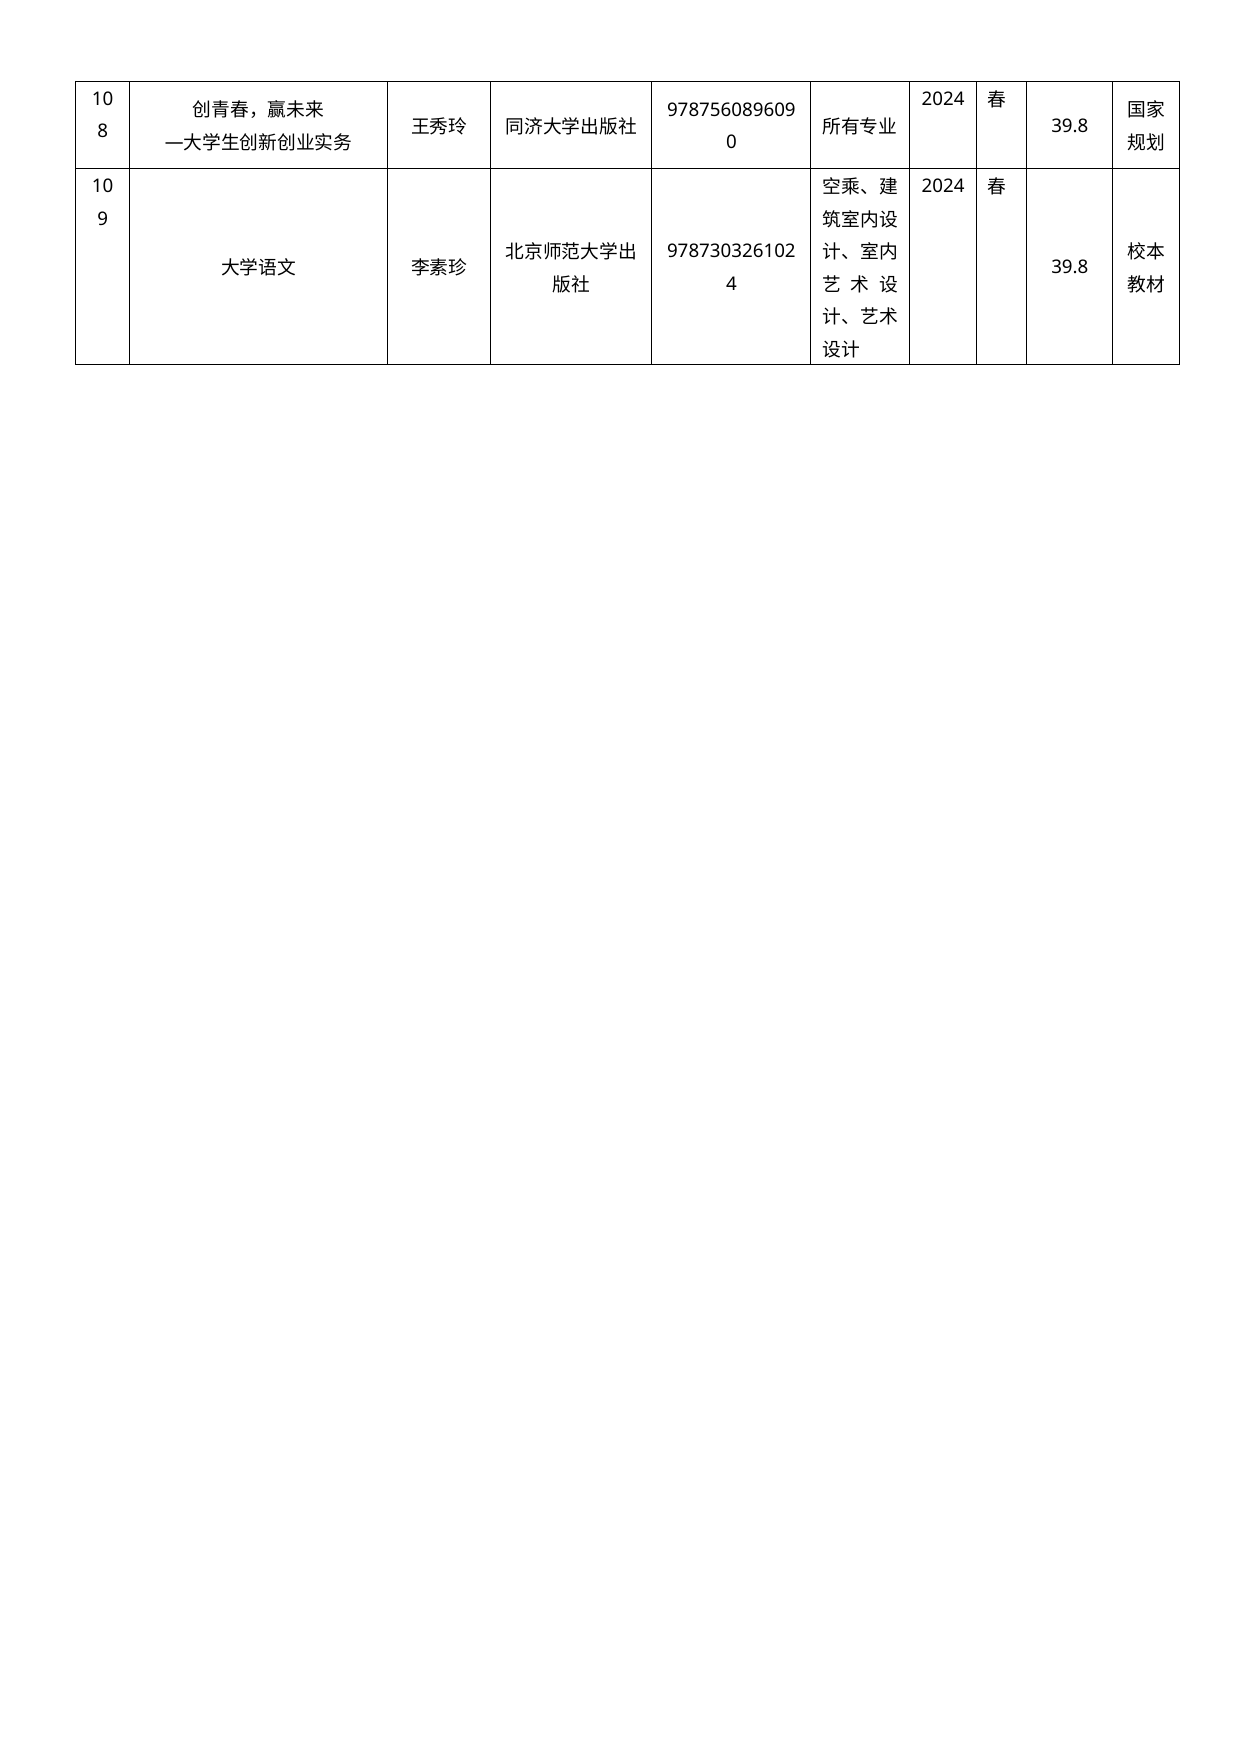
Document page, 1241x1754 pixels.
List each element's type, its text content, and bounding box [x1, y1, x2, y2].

table_cell 所有专业 [811, 82, 909, 168]
table_cell 国家规划 [1113, 82, 1179, 168]
table_cell 9787303261024 [652, 169, 810, 364]
table_cell 校本教材 [1113, 169, 1179, 364]
table_cell 空乘、建筑室内设计、室内艺术设计、艺术设计 [811, 169, 909, 364]
table_cell 2024 [910, 82, 976, 168]
table_cell 春 [977, 82, 1026, 168]
table_cell 大学语文 [130, 169, 387, 364]
table_cell 9787560896090 [652, 82, 810, 168]
table_cell 创青春，赢未来 —大学生创新创业实务 [130, 82, 387, 168]
table_cell 北京师范大学出版社 [491, 169, 651, 364]
table_cell 39.8 [1027, 82, 1112, 168]
table_cell 春 [977, 169, 1026, 364]
table_cell 39.8 [1027, 169, 1112, 364]
table_cell 同济大学出版社 [491, 82, 651, 168]
table_cell 2024 [910, 169, 976, 364]
table_cell 李素珍 [388, 169, 490, 364]
table_cell 王秀玲 [388, 82, 490, 168]
table_cell 109 [76, 169, 129, 364]
table_cell 108 [76, 82, 129, 168]
